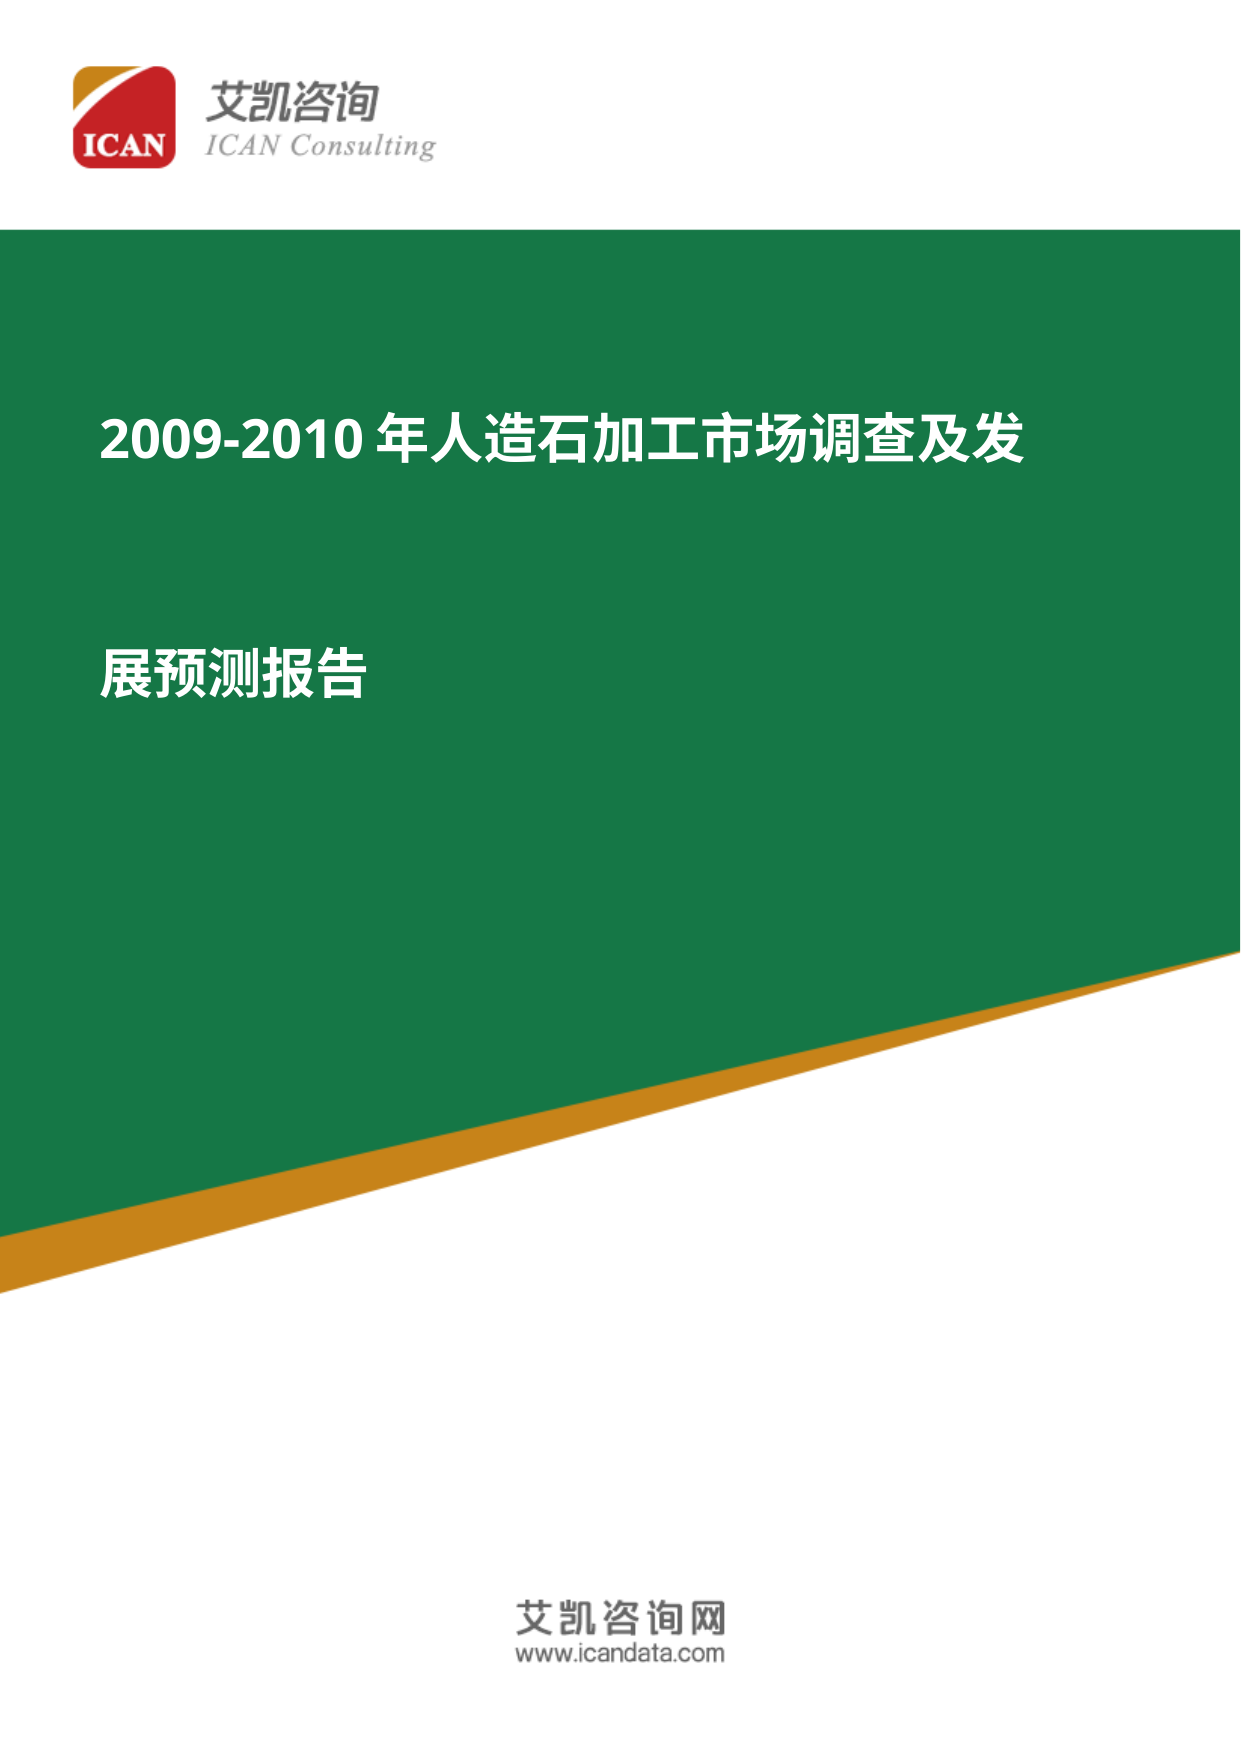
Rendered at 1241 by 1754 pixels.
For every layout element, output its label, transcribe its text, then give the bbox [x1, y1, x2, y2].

picture [0, 5, 1241, 1754]
subtitle 2009-2010年人造石加工市场调查及发展预测报告 [99, 386, 1053, 718]
